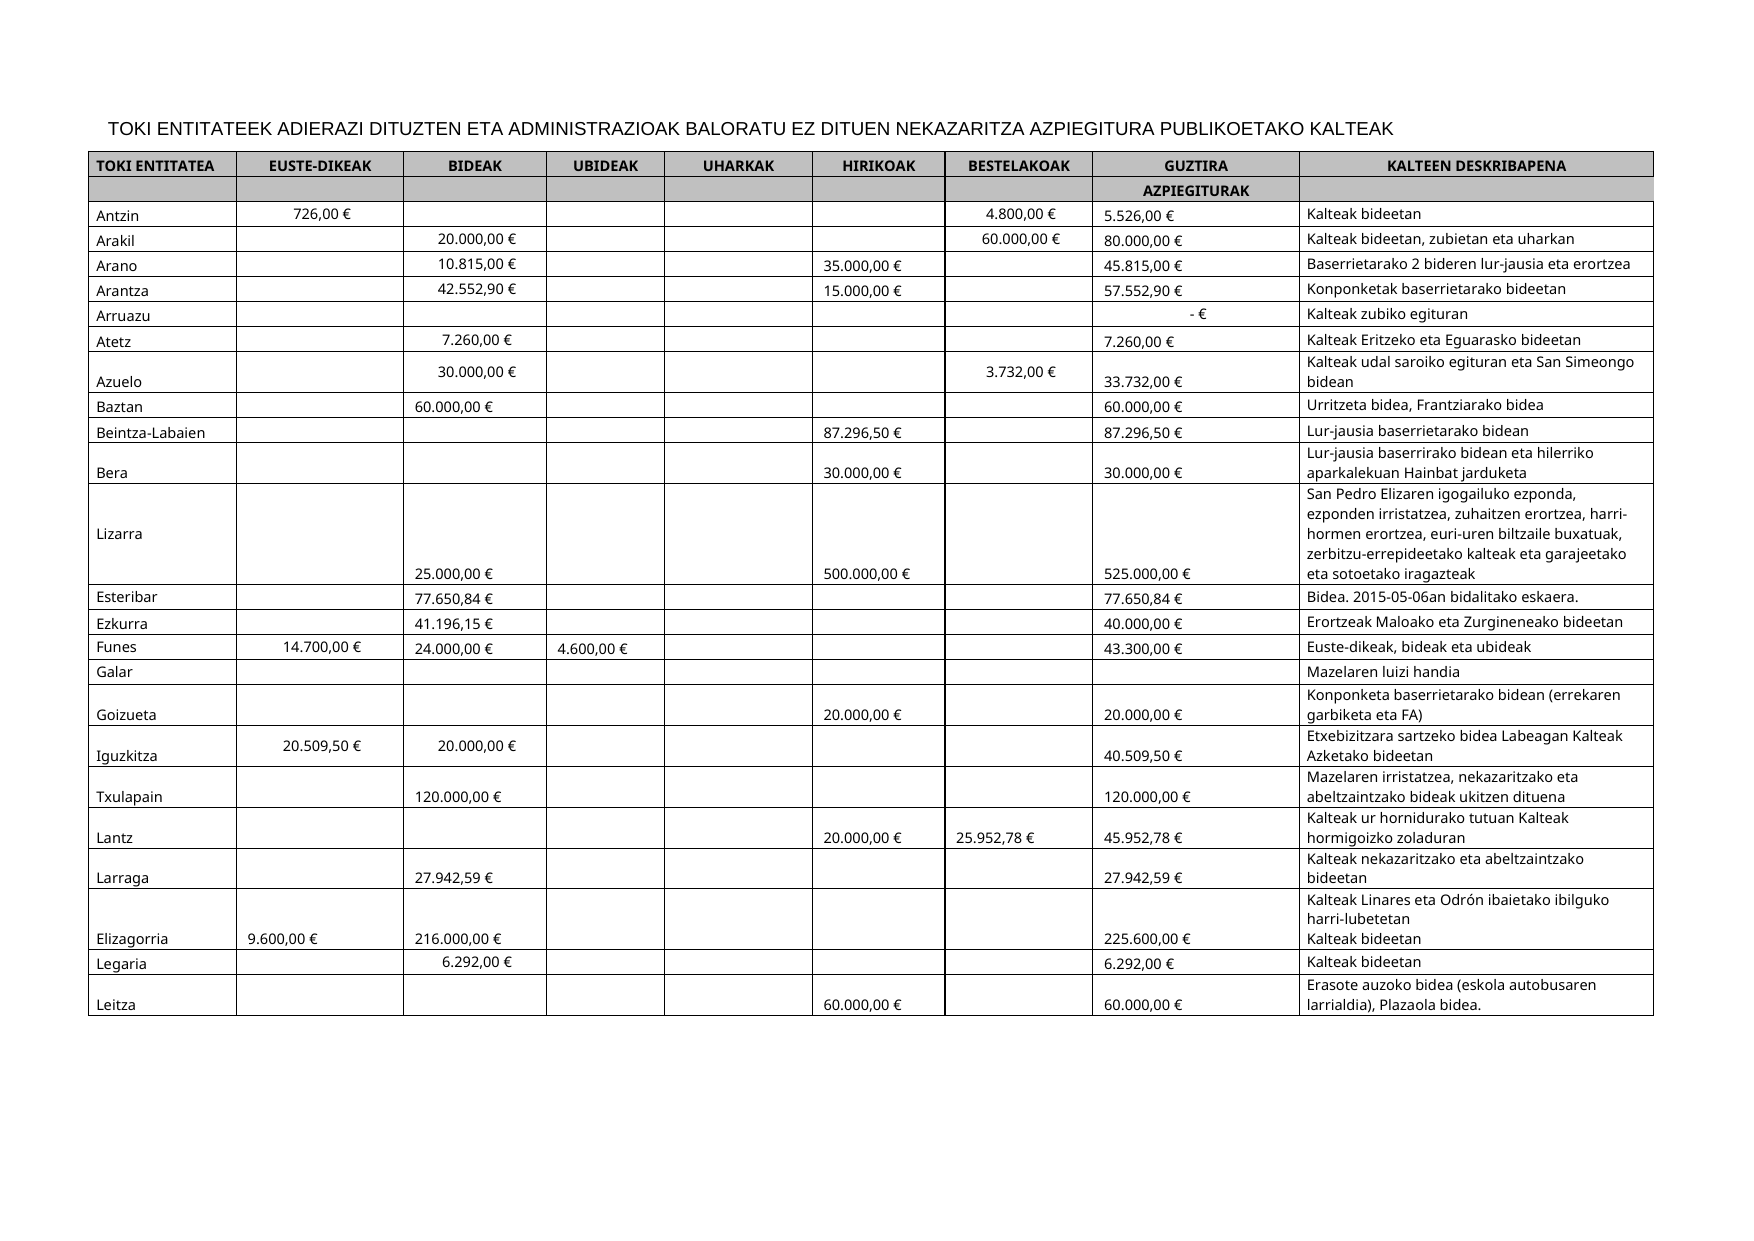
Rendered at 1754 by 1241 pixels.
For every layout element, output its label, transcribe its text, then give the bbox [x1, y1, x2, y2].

table_cell 225.600,00 € [1093, 889, 1299, 949]
table_cell [946, 418, 1092, 442]
table_cell [547, 808, 664, 847]
table_cell [547, 950, 664, 974]
table_cell [237, 975, 403, 1015]
table_cell Kalteak nekazaritzako eta abeltzaintzako bideetan [1300, 849, 1653, 888]
table_cell Atetz [89, 327, 236, 351]
table_cell 20.000,00 € [1093, 685, 1299, 725]
table_cell [547, 660, 664, 684]
table_cell Arantza [89, 277, 236, 301]
table_cell [665, 635, 812, 659]
table_cell [946, 302, 1092, 326]
table_cell [813, 950, 944, 974]
table_cell 43.300,00 € [1093, 635, 1299, 659]
table_cell [665, 849, 812, 888]
table_cell [665, 327, 812, 351]
table_cell Goizueta [89, 685, 236, 725]
table_cell [547, 975, 664, 1015]
table_cell [404, 975, 546, 1015]
table_cell 25.952,78 € [946, 808, 1092, 847]
table_cell [813, 227, 944, 251]
table_cell [946, 889, 1092, 949]
table_cell [547, 227, 664, 251]
table_cell [665, 726, 812, 766]
table_cell [237, 177, 403, 201]
table_cell [237, 393, 403, 417]
table_cell [946, 327, 1092, 351]
table_cell - € [1093, 302, 1299, 326]
table_cell 4.800,00 € [946, 202, 1092, 226]
table_cell 42.552,90 € [404, 277, 546, 301]
table_cell [946, 635, 1092, 659]
table_cell [813, 889, 944, 949]
table_cell Kalteak zubiko egituran [1300, 302, 1653, 326]
table_cell [547, 484, 664, 584]
table_cell [946, 975, 1092, 1015]
table_cell [1300, 177, 1654, 201]
table_cell [813, 726, 944, 766]
table_cell 726,00 € [237, 202, 403, 226]
table_cell [237, 660, 403, 684]
table_cell Beintza-Labaien [89, 418, 236, 442]
table_cell 20.000,00 € [404, 227, 546, 251]
table_cell Kalteak udal saroiko egituran eta San Simeongo bidean [1300, 352, 1653, 392]
table_cell 24.000,00 € [404, 635, 546, 659]
table_cell [547, 327, 664, 351]
table_cell [237, 352, 403, 392]
table_cell 80.000,00 € [1093, 227, 1299, 251]
table_header UBIDEAK [547, 152, 664, 176]
table_cell [665, 610, 812, 634]
table_cell 33.732,00 € [1093, 352, 1299, 392]
table_cell [665, 808, 812, 847]
table_cell [237, 252, 403, 276]
table_cell 77.650,84 € [404, 585, 546, 609]
table_cell 14.700,00 € [237, 635, 403, 659]
table_cell [237, 685, 403, 725]
table_cell [665, 418, 812, 442]
table_cell [946, 177, 1092, 201]
table_cell [404, 660, 546, 684]
table_cell [547, 685, 664, 725]
table_cell 87.296,50 € [813, 418, 944, 442]
table_cell 6.292,00 € [1093, 950, 1299, 974]
table_cell [547, 202, 664, 226]
table_cell [547, 252, 664, 276]
table_cell [547, 849, 664, 888]
table_cell 60.000,00 € [813, 975, 944, 1015]
table_cell 60.000,00 € [946, 227, 1092, 251]
table_cell Kalteak Eritzeko eta Eguarasko bideetan [1300, 327, 1653, 351]
table_cell [665, 277, 812, 301]
table_cell 30.000,00 € [404, 352, 546, 392]
table_cell [665, 202, 812, 226]
table_cell [665, 889, 812, 949]
table_cell 77.650,84 € [1093, 585, 1299, 609]
table_cell [813, 302, 944, 326]
table_cell 35.000,00 € [813, 252, 944, 276]
text TOKI ENTITATEEK ADIERAZI DITUZTEN ETA ADMINISTRAZIOAK BALORATU EZ DITUEN NEKAZARITZA AZPIEGITURA PUBLIKOETAKO KALTEAK [59, 118, 1444, 140]
table_cell [547, 767, 664, 807]
table_cell Kalteak ur hornidurako tutuan Kalteak hormigoizko zoladuran [1300, 808, 1653, 847]
table_cell 30.000,00 € [813, 443, 944, 483]
table_cell [237, 443, 403, 483]
table_cell 120.000,00 € [404, 767, 546, 807]
table_cell [237, 585, 403, 609]
table_cell San Pedro Elizaren igogailuko ezponda, ezponden irristatzea, zuhaitzen erortzea, harri-hormen erortzea, euri-uren biltzaile buxatuak, zerbitzu-errepideetako kalteak eta garajeetako eta sotoetako iragazteak [1300, 484, 1653, 584]
table_cell [946, 726, 1092, 766]
table_cell Kalteak Linares eta Odrón ibaietako ibilguko harri-lubetetan Kalteak bideetan [1300, 889, 1653, 949]
table_cell [946, 849, 1092, 888]
table_cell [813, 352, 944, 392]
table_cell [946, 610, 1092, 634]
table_cell Legaria [89, 950, 236, 974]
table_cell [665, 975, 812, 1015]
table_cell Leitza [89, 975, 236, 1015]
table_cell 7.260,00 € [1093, 327, 1299, 351]
table_cell [946, 767, 1092, 807]
table_cell [813, 327, 944, 351]
table_cell Erortzeak Maloako eta Zurgineneako bideetan [1300, 610, 1653, 634]
table_cell [89, 177, 236, 201]
table_cell 7.260,00 € [404, 327, 546, 351]
table_cell [665, 585, 812, 609]
table_cell [946, 685, 1092, 725]
table_cell [547, 889, 664, 949]
table_cell [946, 252, 1092, 276]
table_cell [665, 484, 812, 584]
table_cell [813, 177, 944, 201]
table_cell 40.000,00 € [1093, 610, 1299, 634]
table_cell Azuelo [89, 352, 236, 392]
table_cell [547, 726, 664, 766]
table_cell [547, 443, 664, 483]
table_cell [813, 202, 944, 226]
table_cell Baztan [89, 393, 236, 417]
table_cell 30.000,00 € [1093, 443, 1299, 483]
table_cell [813, 660, 944, 684]
table_cell Lur-jausia baserrirako bidean eta hilerriko aparkalekuan Hainbat jarduketa [1300, 443, 1653, 483]
table_cell [547, 418, 664, 442]
table_cell [665, 352, 812, 392]
table_cell 9.600,00 € [237, 889, 403, 949]
table_cell Arano [89, 252, 236, 276]
table_cell 27.942,59 € [404, 849, 546, 888]
table_cell Baserrietarako 2 bideren lur-jausia eta erortzea [1300, 252, 1653, 276]
table_cell [237, 277, 403, 301]
table_cell 500.000,00 € [813, 484, 944, 584]
table_cell 87.296,50 € [1093, 418, 1299, 442]
table_cell Bidea. 2015-05-06an bidalitako eskaera. [1300, 585, 1653, 609]
table_cell [1093, 660, 1299, 684]
table_header UHARKAK [665, 152, 812, 176]
table_cell 45.815,00 € [1093, 252, 1299, 276]
table_cell [946, 950, 1092, 974]
table_cell 60.000,00 € [1093, 393, 1299, 417]
table_cell [946, 277, 1092, 301]
table_cell [813, 610, 944, 634]
table_cell [946, 484, 1092, 584]
table_cell 20.000,00 € [813, 685, 944, 725]
table_cell [665, 443, 812, 483]
table_cell [665, 393, 812, 417]
table_cell 60.000,00 € [404, 393, 546, 417]
table_cell [946, 660, 1092, 684]
table_header BIDEAK [404, 152, 546, 176]
table_cell [665, 685, 812, 725]
table_cell [404, 202, 546, 226]
table_cell Iguzkitza [89, 726, 236, 766]
table_cell [547, 585, 664, 609]
table_cell [813, 767, 944, 807]
table_cell [547, 352, 664, 392]
table_cell [404, 808, 546, 847]
table_cell [813, 585, 944, 609]
table_cell [665, 302, 812, 326]
table_cell [665, 950, 812, 974]
table_cell Euste-dikeak, bideak eta ubideak [1300, 635, 1653, 659]
table_cell [404, 443, 546, 483]
table_header KALTEEN DESKRIBAPENA [1300, 152, 1653, 176]
table_cell [404, 418, 546, 442]
table_cell 40.509,50 € [1093, 726, 1299, 766]
table_cell [547, 393, 664, 417]
table_cell 10.815,00 € [404, 252, 546, 276]
table_cell Lizarra [89, 484, 236, 584]
table_cell Funes [89, 635, 236, 659]
table_cell Galar [89, 660, 236, 684]
table_cell 216.000,00 € [404, 889, 546, 949]
table_cell Ezkurra [89, 610, 236, 634]
table_cell [237, 227, 403, 251]
table_header EUSTE-DIKEAK [237, 152, 403, 176]
table_cell [237, 302, 403, 326]
table_cell [665, 767, 812, 807]
table_cell Erasote auzoko bidea (eskola autobusaren larrialdia), Plazaola bidea. [1300, 975, 1653, 1015]
table_cell 27.942,59 € [1093, 849, 1299, 888]
table_cell [547, 277, 664, 301]
table_cell AZPIEGITURAK [1093, 177, 1299, 201]
table_header TOKI ENTITATEA [89, 152, 236, 176]
table_header BESTELAKOAK [946, 152, 1092, 176]
table_cell Konponketak baserrietarako bideetan [1300, 277, 1653, 301]
table_cell 15.000,00 € [813, 277, 944, 301]
table_cell 45.952,78 € [1093, 808, 1299, 847]
table_cell [813, 635, 944, 659]
table_cell Antzin [89, 202, 236, 226]
table_cell [237, 418, 403, 442]
table_cell 6.292,00 € [404, 950, 546, 974]
table_cell [404, 302, 546, 326]
table_cell [946, 585, 1092, 609]
table_cell 25.000,00 € [404, 484, 546, 584]
table_cell 20.000,00 € [813, 808, 944, 847]
table_cell Arruazu [89, 302, 236, 326]
table_cell [547, 177, 664, 201]
table_cell [404, 177, 546, 201]
table_cell [237, 610, 403, 634]
table_cell [237, 950, 403, 974]
table_cell 57.552,90 € [1093, 277, 1299, 301]
table_cell Lantz [89, 808, 236, 847]
table_cell Urritzeta bidea, Frantziarako bidea [1300, 393, 1653, 417]
table_cell Mazelaren luizi handia [1300, 660, 1653, 684]
table_cell Larraga [89, 849, 236, 888]
table_cell [813, 849, 944, 888]
table_cell Bera [89, 443, 236, 483]
table_cell [237, 808, 403, 847]
table_cell [237, 767, 403, 807]
table_cell 5.526,00 € [1093, 202, 1299, 226]
table_cell 20.509,50 € [237, 726, 403, 766]
table_cell Kalteak bideetan, zubietan eta uharkan [1300, 227, 1653, 251]
table_cell [665, 252, 812, 276]
table_cell Etxebizitzara sartzeko bidea Labeagan Kalteak Azketako bideetan [1300, 726, 1653, 766]
table_cell [665, 177, 812, 201]
table_cell Kalteak bideetan [1300, 950, 1653, 974]
table_cell 20.000,00 € [404, 726, 546, 766]
table_cell Elizagorria [89, 889, 236, 949]
table_cell [237, 484, 403, 584]
table_cell [946, 393, 1092, 417]
table_cell Kalteak bideetan [1300, 202, 1653, 226]
table_cell Konponketa baserrietarako bidean (errekaren garbiketa eta FA) [1300, 685, 1653, 725]
table_cell Esteribar [89, 585, 236, 609]
table_cell [946, 443, 1092, 483]
table_cell [665, 227, 812, 251]
table_cell 120.000,00 € [1093, 767, 1299, 807]
table_cell [547, 610, 664, 634]
table_cell [237, 849, 403, 888]
table_header HIRIKOAK [813, 152, 944, 176]
table_cell 3.732,00 € [946, 352, 1092, 392]
table_cell [404, 685, 546, 725]
table_header GUZTIRA [1093, 152, 1299, 176]
table_cell [237, 327, 403, 351]
table_cell 41.196,15 € [404, 610, 546, 634]
table_cell [665, 660, 812, 684]
table_cell Mazelaren irristatzea, nekazaritzako eta abeltzaintzako bideak ukitzen dituena [1300, 767, 1653, 807]
table_cell 60.000,00 € [1093, 975, 1299, 1015]
table_cell Arakil [89, 227, 236, 251]
table_cell 525.000,00 € [1093, 484, 1299, 584]
table_cell Txulapain [89, 767, 236, 807]
table_cell Lur-jausia baserrietarako bidean [1300, 418, 1653, 442]
table_cell [813, 393, 944, 417]
table_cell [547, 302, 664, 326]
table_cell 4.600,00 € [547, 635, 664, 659]
